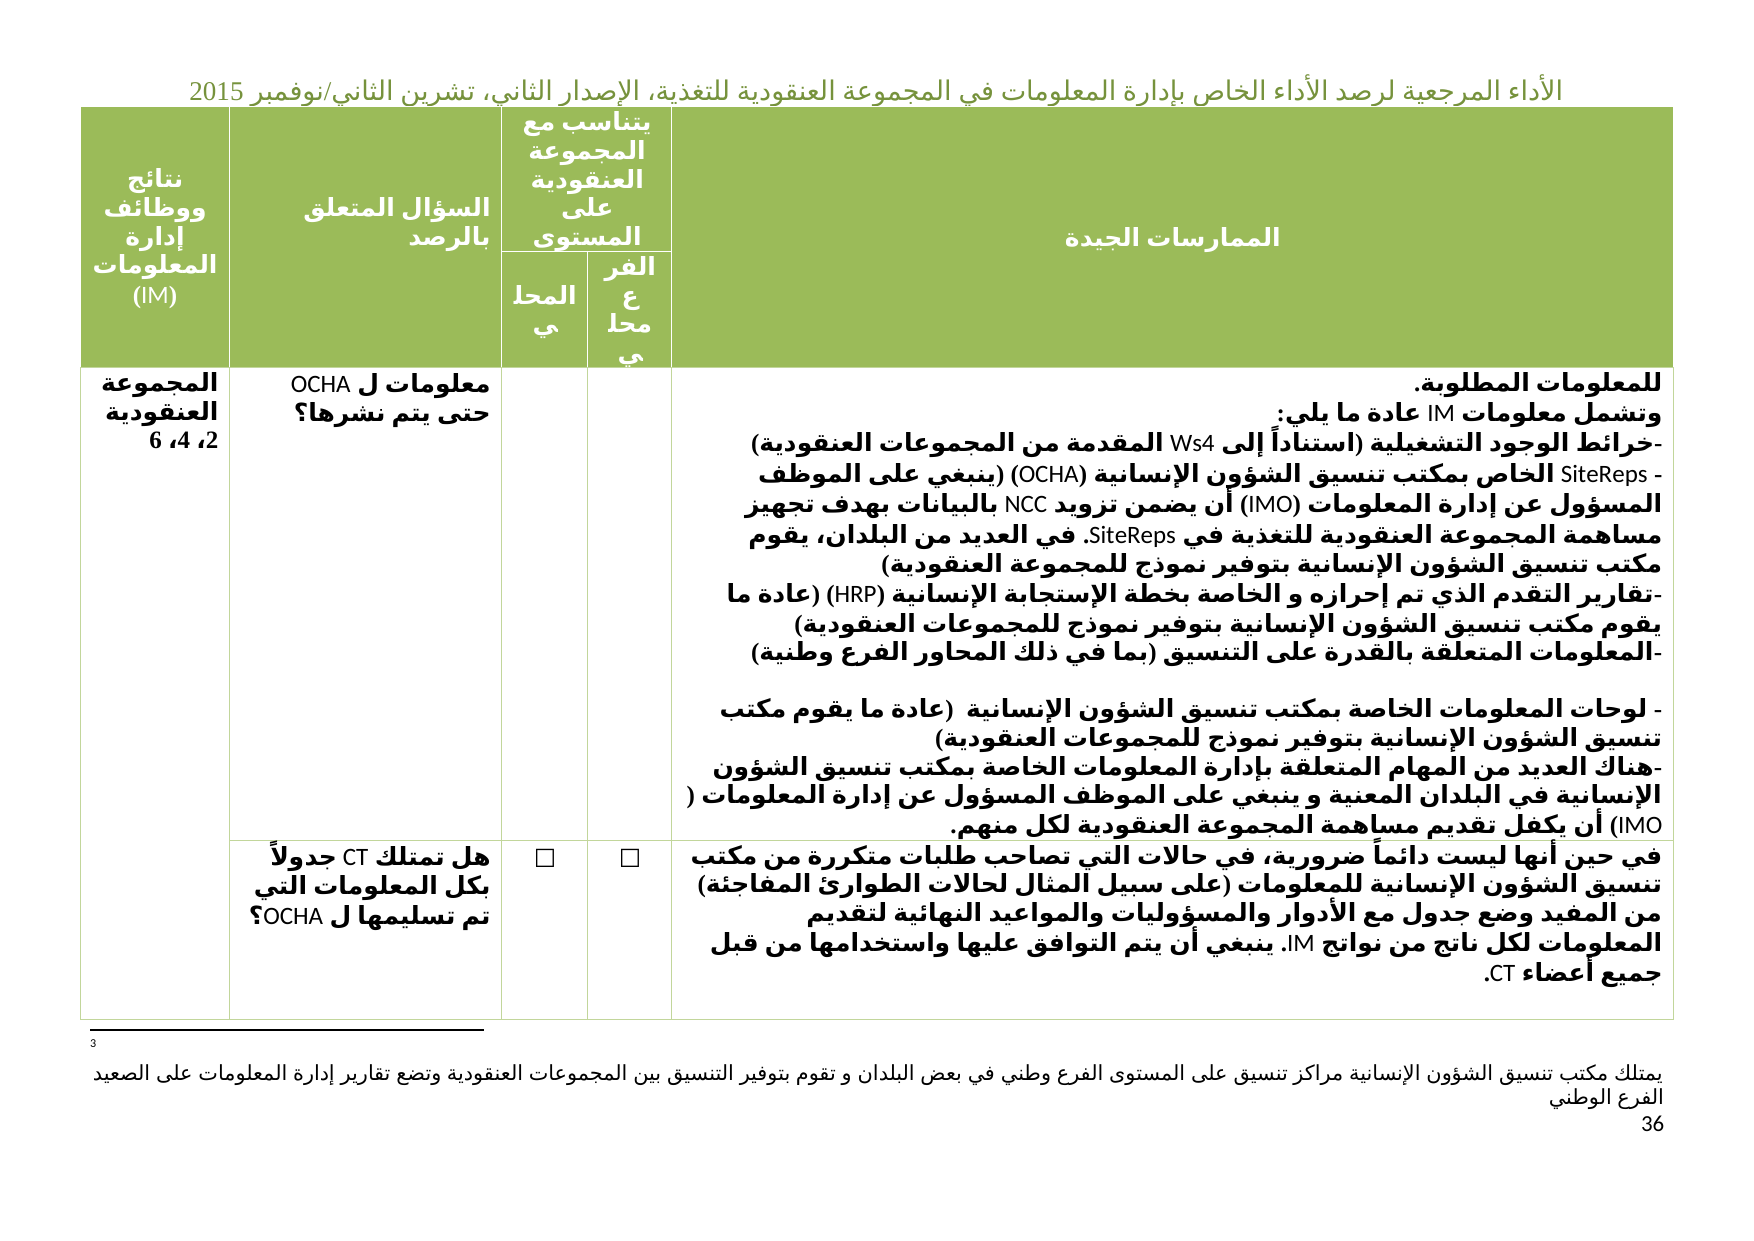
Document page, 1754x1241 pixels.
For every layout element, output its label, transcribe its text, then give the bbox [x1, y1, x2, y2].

table_header الممارسات الجيدة [672, 107, 1673, 367]
table_header نتائج ووظائف إدارة المعلومات (IM) [81, 107, 229, 367]
table_cell [588, 841, 671, 1018]
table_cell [230, 368, 501, 840]
table_header السؤال المتعلق بالرصد [230, 107, 501, 367]
table_cell في حين أنها ليست دائماً ضرورية، في حالات التي تصاحب طلبات متكررة من مكتب تنسيق الشؤون الإنسانية للمعلومات (على سبيل المثال لحالات الطوارئ المفاجئة) من المفيد وضع جدول مع الأدوار والمسؤوليات والمواعيد النهائية لتقديم المعلومات لكل ناتج من نواتج IM. ينبغي أن يتم التوافق عليها واستخدامها من قبل جميع أعضاء CT. [672, 841, 1673, 1018]
table_cell المحلي [502, 252, 587, 367]
table_header يتناسب مع المجموعة العنقودية على المستوى [502, 107, 671, 251]
table_cell من أجل وظائف المجموعة العنقودية 2، 4، 6 [81, 368, 229, 1018]
table_cell الفرع محلي [588, 252, 671, 367]
table_cell هل تمتلك CT جدولاً بكل المعلومات التي تم تسليمها ل OCHA؟ [230, 841, 501, 1018]
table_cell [672, 368, 1673, 840]
table_cell [588, 368, 671, 840]
